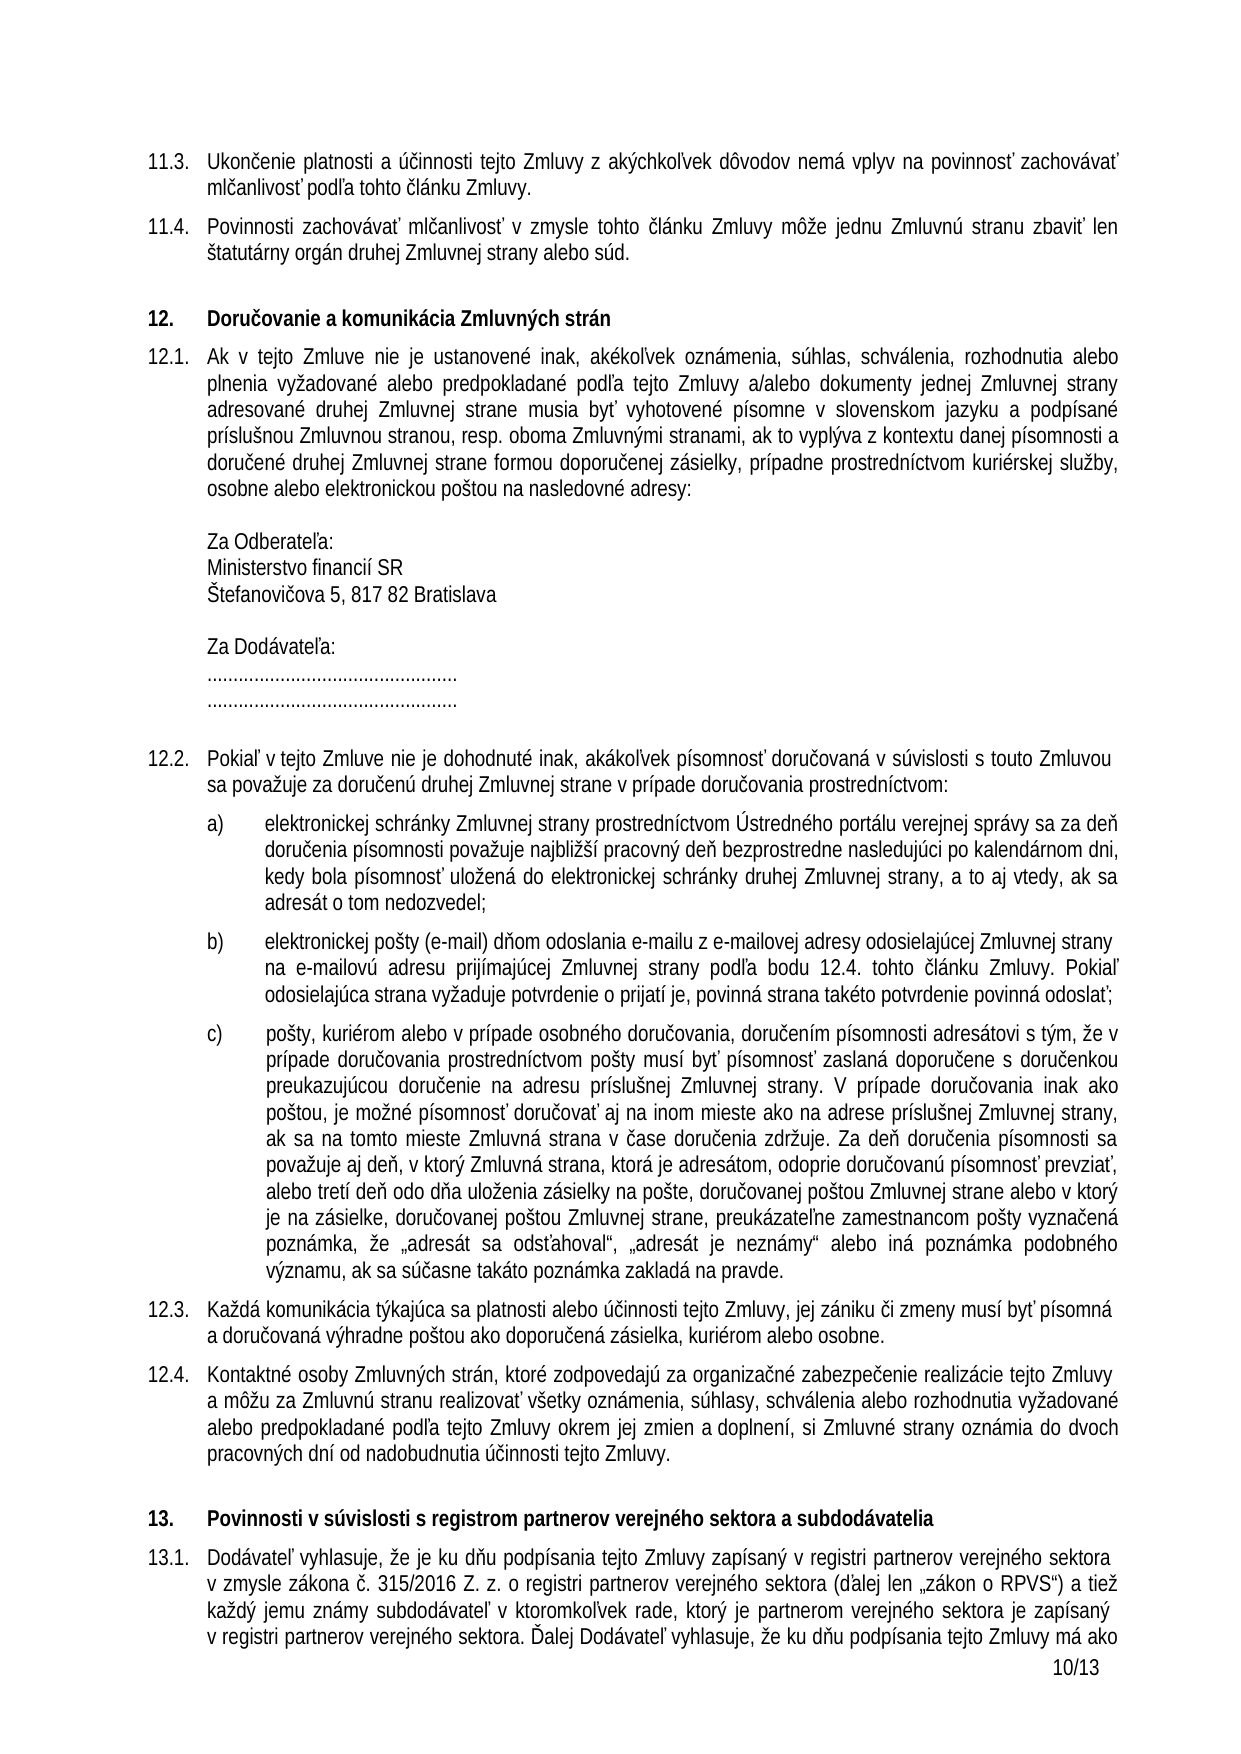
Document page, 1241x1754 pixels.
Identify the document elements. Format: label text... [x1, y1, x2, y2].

text c) pošty, kuriérom alebo v prípade osobného doručovania, doručením písomnosti adresátovi s tým, že v prípade doručovania prostredníctvom pošty musí byť písomnosť zaslaná doporučene s doručenkou preukazujúcou doručenie na adresu príslušnej Zmluvnej strany. V prípade doručovania inak ako poštou, je možné písomnosť doručovať aj na inom mieste ako na adrese príslušnej Zmluvnej strany, ak sa na tomto mieste Zmluvná strana v čase doručenia zdržuje. Za deň doručenia písomnosti sa považuje aj deň, v ktorý Zmluvná strana, ktorá je adresátom, odoprie doručovanú písomnosť prevziať, alebo tretí deň odo dňa uloženia zásielky na pošte, doručovanej poštou Zmluvnej strane alebo v ktorý je na zásielke, doručovanej poštou Zmluvnej strane, preukázateľne zamestnancom pošty vyznačená poznámka, že „adresát sa odsťahoval“, „adresát je neznámy“ alebo iná poznámka podobného významu, ak sa súčasne takáto poznámka zakladá na pravde. [207, 1019, 1119, 1283]
text ................................................ [207, 659, 1119, 686]
text ................................................ [207, 686, 1119, 712]
list Ak v tejto Zmluve nie je ustanovené inak, akékoľvek oznámenia, súhlas, schválenia, rozhodnutia alebo plnenia vyžadované alebo predpokladané podľa tejto Zmluvy a/alebo dokumenty jednej Zmluvnej strany adresované druhej Zmluvnej strane musia byť vyhotovené písomne v slovenskom jazyku a podpísané príslušnou Zmluvnou stranou, resp. oboma Zmluvnými stranami, ak to vyplýva z kontextu danej písomnosti a doručené druhej Zmluvnej strane formou doporučenej zásielky, prípadne prostredníctvom kuriérskej služby, osobne alebo elektronickou poštou na nasledovné adresy: [148, 343, 1119, 501]
list elektronickej schránky Zmluvnej strany prostredníctvom Ústredného portálu verejnej správy sa za deň doručenia písomnosti považuje najbližší pracovný deň bezprostredne nasledujúci po kalendárnom dni, kedy bola písomnosť uložená do elektronickej schránky druhej Zmluvnej strany, a to aj vtedy, ak sa adresát o tom nedozvedel; [207, 810, 1119, 916]
list elektronickej pošty (e-mail) dňom odoslania e-mailu z e-mailovej adresy odosielajúcej Zmluvnej strany na e-mailovú adresu prijímajúcej Zmluvnej strany podľa bodu 12.4. tohto článku Zmluvy. Pokiaľ odosielajúca strana vyžaduje potvrdenie o prijatí je, povinná strana takéto potvrdenie povinná odoslať; [207, 928, 1119, 1007]
list Povinnosti zachovávať mlčanlivosť v zmysle tohto článku Zmluvy môže jednu Zmluvnú stranu zbaviť len štatutárny orgán druhej Zmluvnej strany alebo súd. [148, 213, 1119, 266]
text Za Odberateľa: [207, 528, 1119, 554]
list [148, 1544, 1119, 1649]
list Povinnosti v súvislosti s registrom partnerov verejného sektora a subdodávatelia [148, 1505, 1119, 1531]
list Kontaktné osoby Zmluvných strán, ktoré zodpovedajú za organizačné zabezpečenie realizácie tejto Zmluvy a môžu za Zmluvnú stranu realizovať všetky oznámenia, súhlasy, schválenia alebo rozhodnutia vyžadované alebo predpokladané podľa tejto Zmluvy okrem jej zmien a doplnení, si Zmluvné strany oznámia do dvoch pracovných dní od nadobudnutia účinnosti tejto Zmluvy. [148, 1361, 1119, 1466]
list Ukončenie platnosti a účinnosti tejto Zmluvy z akýchkoľvek dôvodov nemá vplyv na povinnosť zachovávať mlčanlivosť podľa tohto článku Zmluvy. [148, 148, 1119, 200]
list Pokiaľ v tejto Zmluve nie je dohodnuté inak, akákoľvek písomnosť doručovaná v súvislosti s touto Zmluvou sa považuje za doručenú druhej Zmluvnej strane v prípade doručovania prostredníctvom: [148, 745, 1119, 798]
list Doručovanie a komunikácia Zmluvných strán [148, 304, 1119, 331]
list Každá komunikácia týkajúca sa platnosti alebo účinnosti tejto Zmluvy, jej zániku či zmeny musí byť písomná a doručovaná výhradne poštou ako doporučená zásielka, kuriérom alebo osobne. [148, 1296, 1119, 1348]
text Ministerstvo financií SR [207, 554, 1119, 581]
text Štefanovičova 5, 817 82 Bratislava [207, 581, 1119, 607]
text Za Dodávateľa: [207, 633, 1119, 659]
